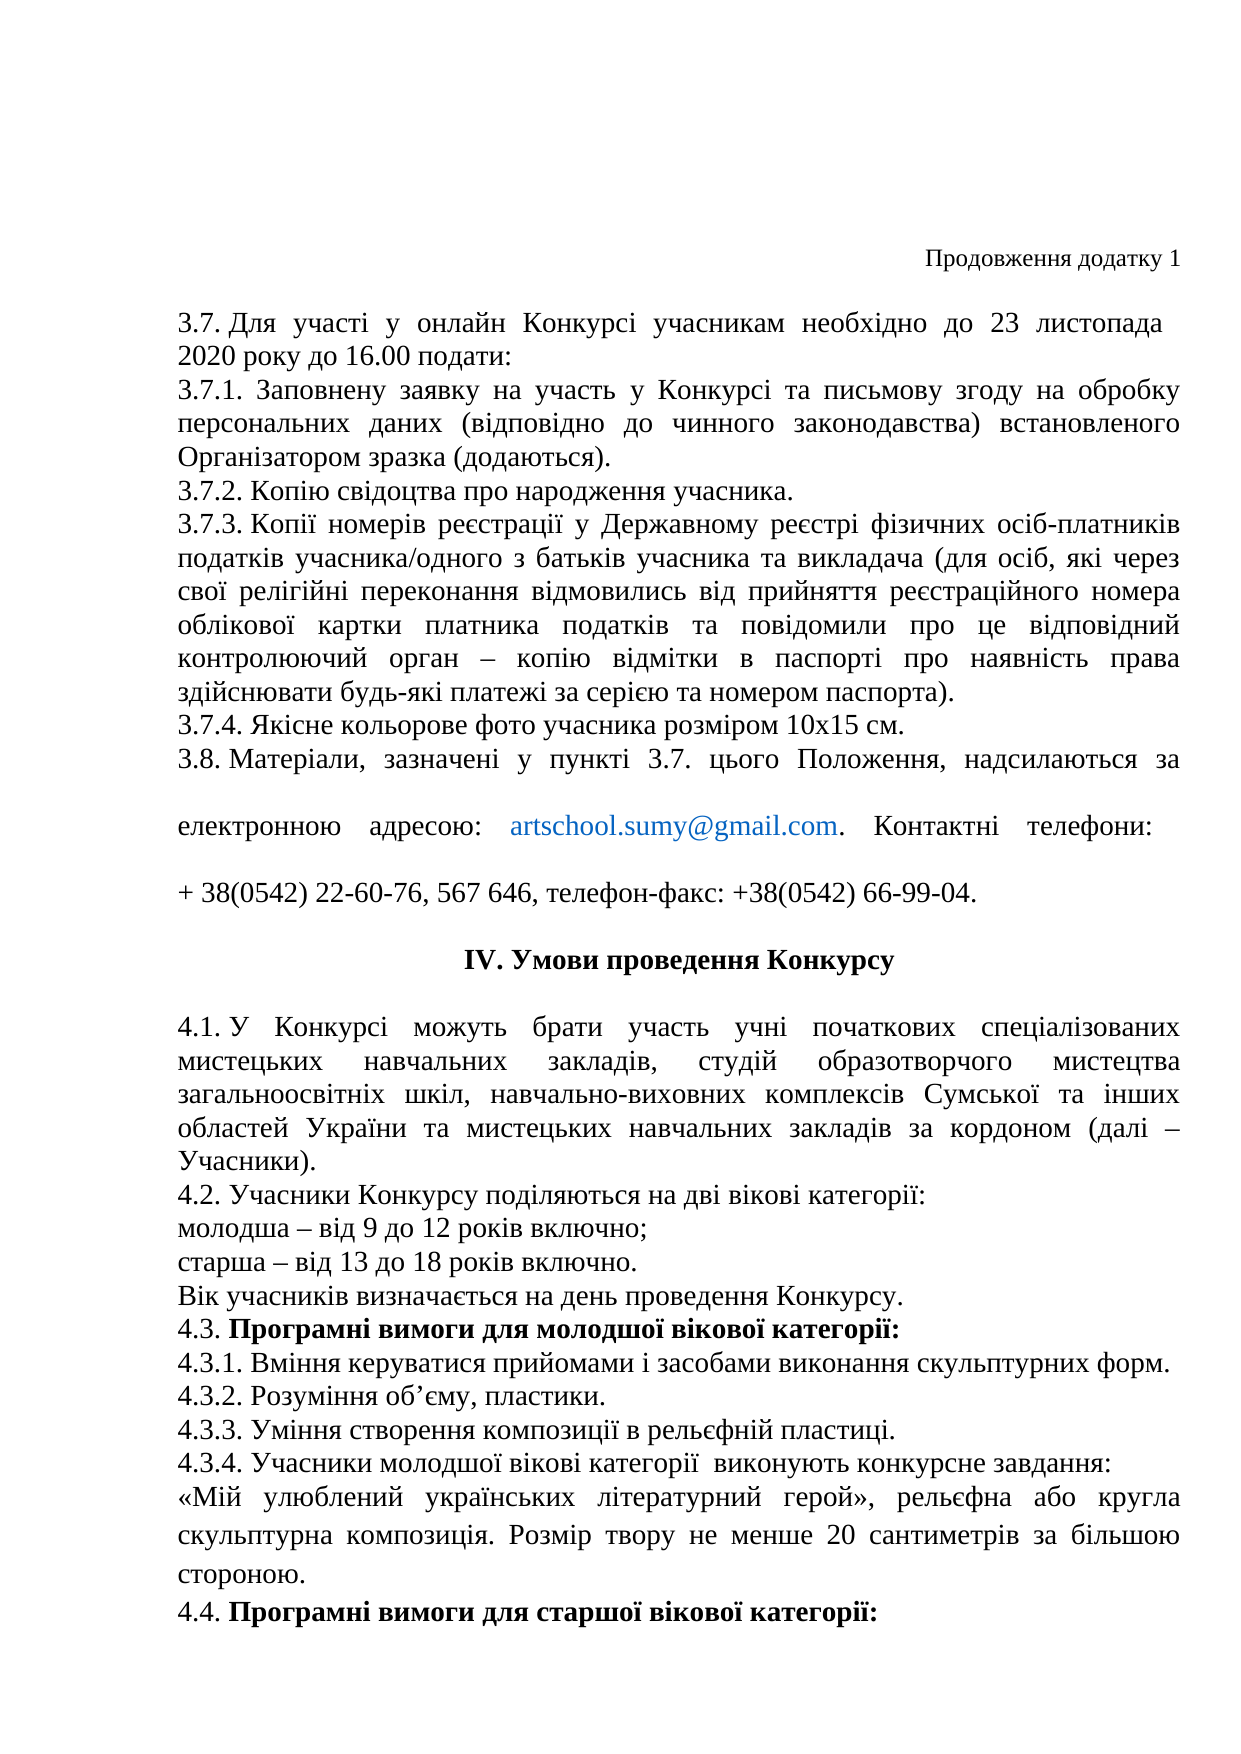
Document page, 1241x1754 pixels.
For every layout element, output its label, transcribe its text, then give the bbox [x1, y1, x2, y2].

text 4.3.4. Учасники молодшої вікові категорії виконують конкурсне завдання: [177, 1445, 1181, 1479]
text ІV. Умови проведення Конкурсу [177, 942, 1181, 976]
text 3.8. Матеріали, зазначені у пункті 3.7. цього Положення, надсилаються за електронною адресою: artschool.sumy@gmail.com. Контактні телефони: + 38(0542) 22-60-76, 567 646, телефон-факс: +38(0542) 66-99-04. [177, 741, 1181, 909]
text Вік учасників визначається на день проведення Конкурсу. [177, 1278, 1181, 1311]
text 4.1. У Конкурсі можуть брати участь учні початкових спеціалізованих мистецьких навчальних закладів, студій образотворчого мистецтва загальноосвітніх шкіл, навчально-виховних комплексів Сумської та інших областей України та мистецьких навчальних закладів за кордоном (далі – Учасники). [177, 1009, 1181, 1177]
text 3.7.1. Заповнену заявку на участь у Конкурсі та письмову згоду на обробку персональних даних (відповідно до чинного законодавства) встановленого Організатором зразка (додаються). [177, 372, 1181, 473]
text 3.7. Для участі у онлайн Конкурсі учасникам необхідно до 23 листопада 2020 року до 16.00 подати: [177, 305, 1181, 372]
text 4.3.2. Розуміння об’єму, пластики. [177, 1378, 1181, 1412]
text «Мій улюблений українських літературний герой», рельєфна або кругла скульптурна композиція. Розмір твору не менше 20 сантиметрів за більшою стороною. [177, 1479, 1181, 1589]
text 4.3. Програмні вимоги для молодшої вікової категорії: [177, 1311, 1181, 1345]
text Продовження додатку 1 [177, 243, 1181, 271]
text 4.4. Програмні вимоги для старшої вікової категорії: [177, 1594, 1181, 1628]
text 3.7.2. Копію свідоцтва про народження учасника. [177, 473, 1181, 506]
text старша – від 13 до 18 років включно. [177, 1244, 1181, 1278]
text 4.3.3. Уміння створення композиції в рельєфній пластиці. [177, 1412, 1181, 1445]
text 4.2. Учасники Конкурсу поділяються на дві вікові категорії: [177, 1177, 1181, 1211]
text 3.7.4. Якісне кольорове фото учасника розміром 10х15 см. [177, 707, 1181, 741]
text 4.3.1. Вміння керуватися прийомами і засобами виконання скульптурних форм. [177, 1345, 1181, 1378]
text молодша – від 9 до 12 років включно; [177, 1211, 1181, 1244]
text 3.7.3. Копії номерів реєстрації у Державному реєстрі фізичних осіб-платників податків учасника/одного з батьків учасника та викладача (для осіб, які через свої релігійні переконання відмовились від прийняття реєстраційного номера облікової картки платника податків та повідомили про це відповідний контролюючий орган – копію відмітки в паспорті про наявність права здійснювати будь-які платежі за серією та номером паспорта). [177, 506, 1181, 707]
